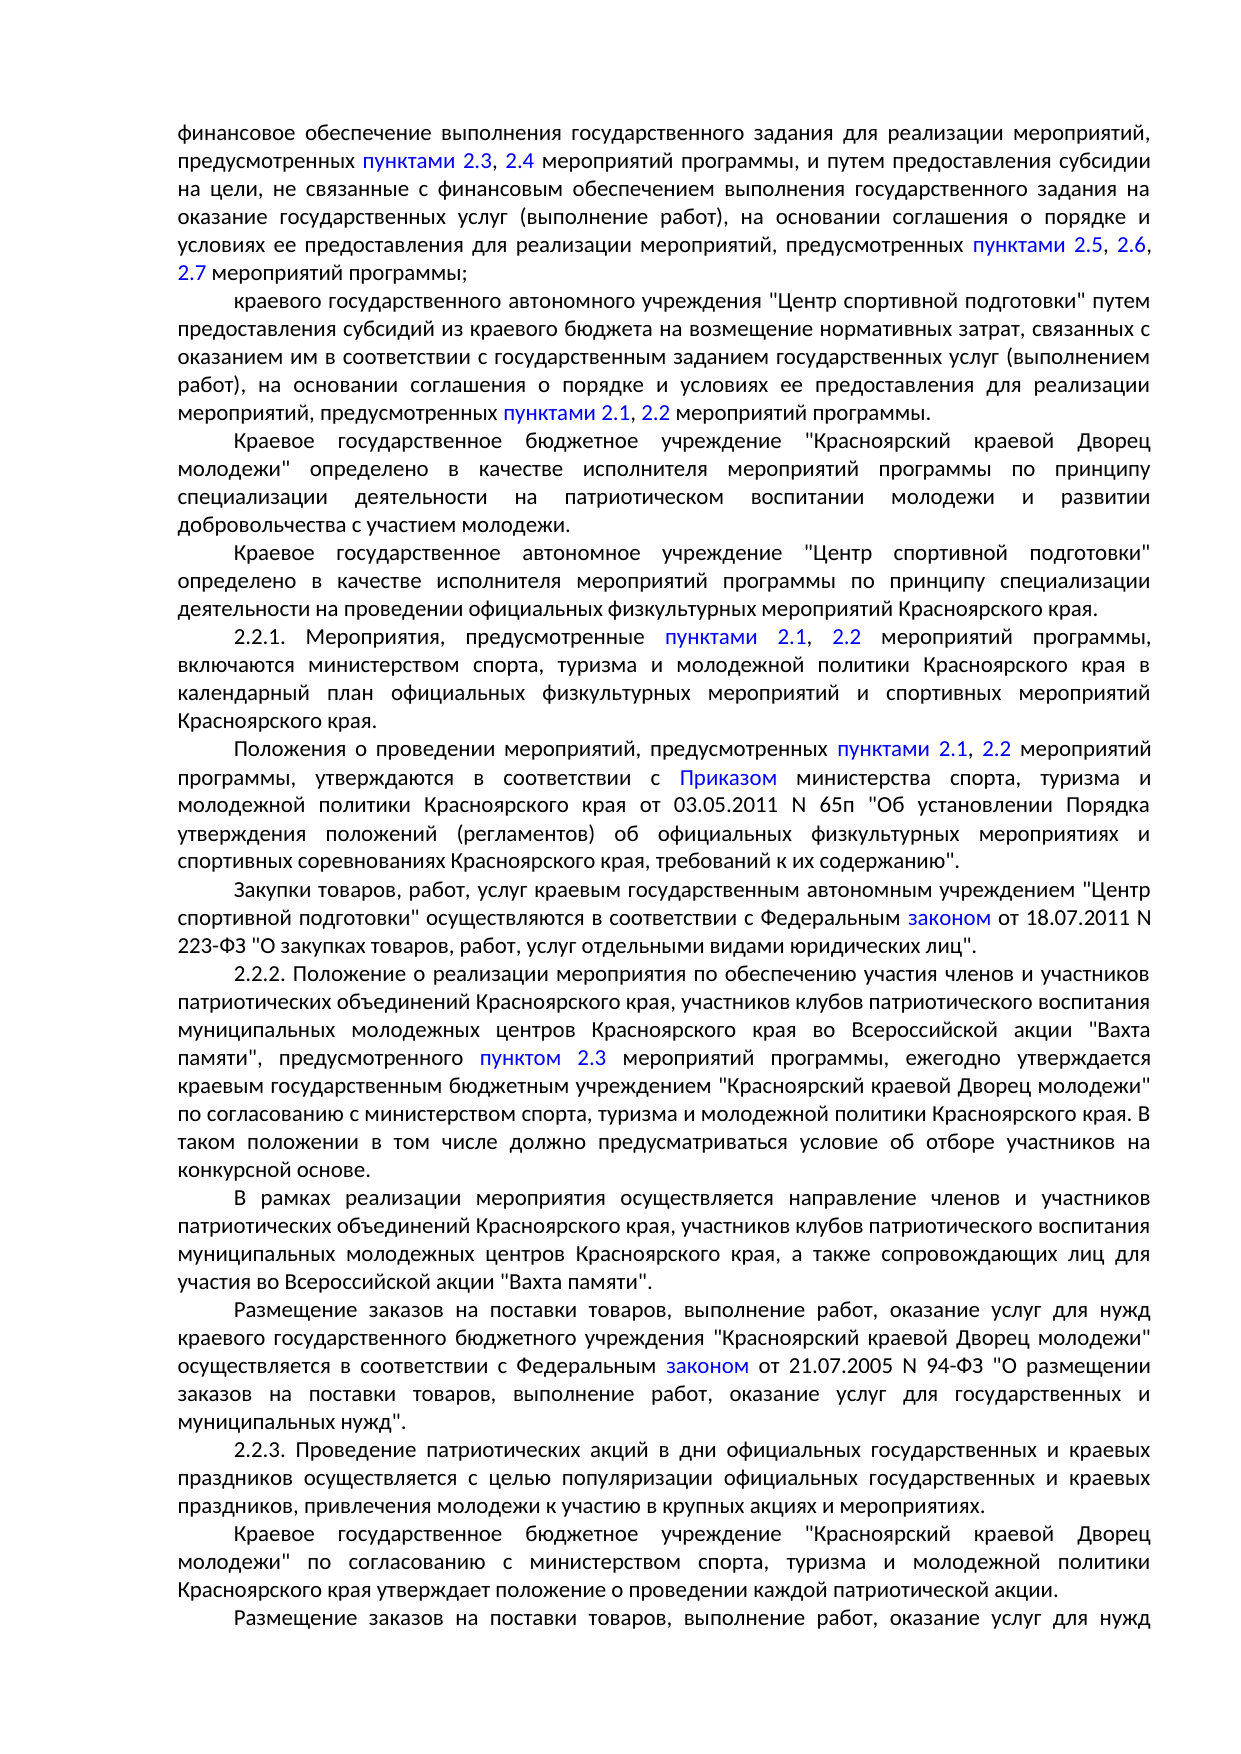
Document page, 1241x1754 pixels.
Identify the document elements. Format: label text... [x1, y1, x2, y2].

text В рамках реализации мероприятия осуществляется направление членов и участников патриотических объединений Красноярского края, участников клубов патриотического воспитания муниципальных молодежных центров Красноярского края, а также сопровождающих лиц для участия во Всероссийской акции "Вахта памяти". [177, 1183, 1152, 1295]
text 2.2.1. Мероприятия, предусмотренные пунктами 2.1, 2.2 мероприятий программы, включаются министерством спорта, туризма и молодежной политики Красноярского края в календарный план официальных физкультурных мероприятий и спортивных мероприятий Красноярского края. [177, 622, 1152, 734]
text 2.2.3. Проведение патриотических акций в дни официальных государственных и краевых праздников осуществляется с целью популяризации официальных государственных и краевых праздников, привлечения молодежи к участию в крупных акциях и мероприятиях. [177, 1435, 1152, 1519]
text Положения о проведении мероприятий, предусмотренных пунктами 2.1, 2.2 мероприятий программы, утверждаются в соответствии с Приказом министерства спорта, туризма и молодежной политики Красноярского края от 03.05.2011 N 65п "Об установлении Порядка утверждения положений (регламентов) об официальных физкультурных мероприятиях и спортивных соревнованиях Красноярского края, требований к их содержанию". [177, 734, 1152, 875]
text 2.2.2. Положение о реализации мероприятия по обеспечению участия членов и участников патриотических объединений Красноярского края, участников клубов патриотического воспитания муниципальных молодежных центров Красноярского края во Всероссийской акции "Вахта памяти", предусмотренного пунктом 2.3 мероприятий программы, ежегодно утверждается краевым государственным бюджетным учреждением "Красноярский краевой Дворец молодежи" по согласованию с министерством спорта, туризма и молодежной политики Красноярского края. В таком положении в том числе должно предусматриваться условие об отборе участников на конкурсной основе. [177, 959, 1152, 1183]
text Краевое государственное бюджетное учреждение "Красноярский краевой Дворец молодежи" определено в качестве исполнителя мероприятий программы по принципу специализации деятельности на патриотическом воспитании молодежи и развитии добровольчества с участием молодежи. [177, 426, 1152, 538]
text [177, 1603, 1152, 1631]
text Закупки товаров, работ, услуг краевым государственным автономным учреждением "Центр спортивной подготовки" осуществляются в соответствии с Федеральным законом от 18.07.2011 N 223-ФЗ "О закупках товаров, работ, услуг отдельными видами юридических лиц". [177, 875, 1152, 959]
text краевого государственного автономного учреждения "Центр спортивной подготовки" путем предоставления субсидий из краевого бюджета на возмещение нормативных затрат, связанных с оказанием им в соответствии с государственным заданием государственных услуг (выполнением работ), на основании соглашения о порядке и условиях ее предоставления для реализации мероприятий, предусмотренных пунктами 2.1, 2.2 мероприятий программы. [177, 286, 1152, 426]
text Краевое государственное автономное учреждение "Центр спортивной подготовки" определено в качестве исполнителя мероприятий программы по принципу специализации деятельности на проведении официальных физкультурных мероприятий Красноярского края. [177, 538, 1152, 622]
text Краевое государственное бюджетное учреждение "Красноярский краевой Дворец молодежи" по согласованию с министерством спорта, туризма и молодежной политики Красноярского края утверждает положение о проведении каждой патриотической акции. [177, 1519, 1152, 1603]
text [177, 118, 1152, 286]
